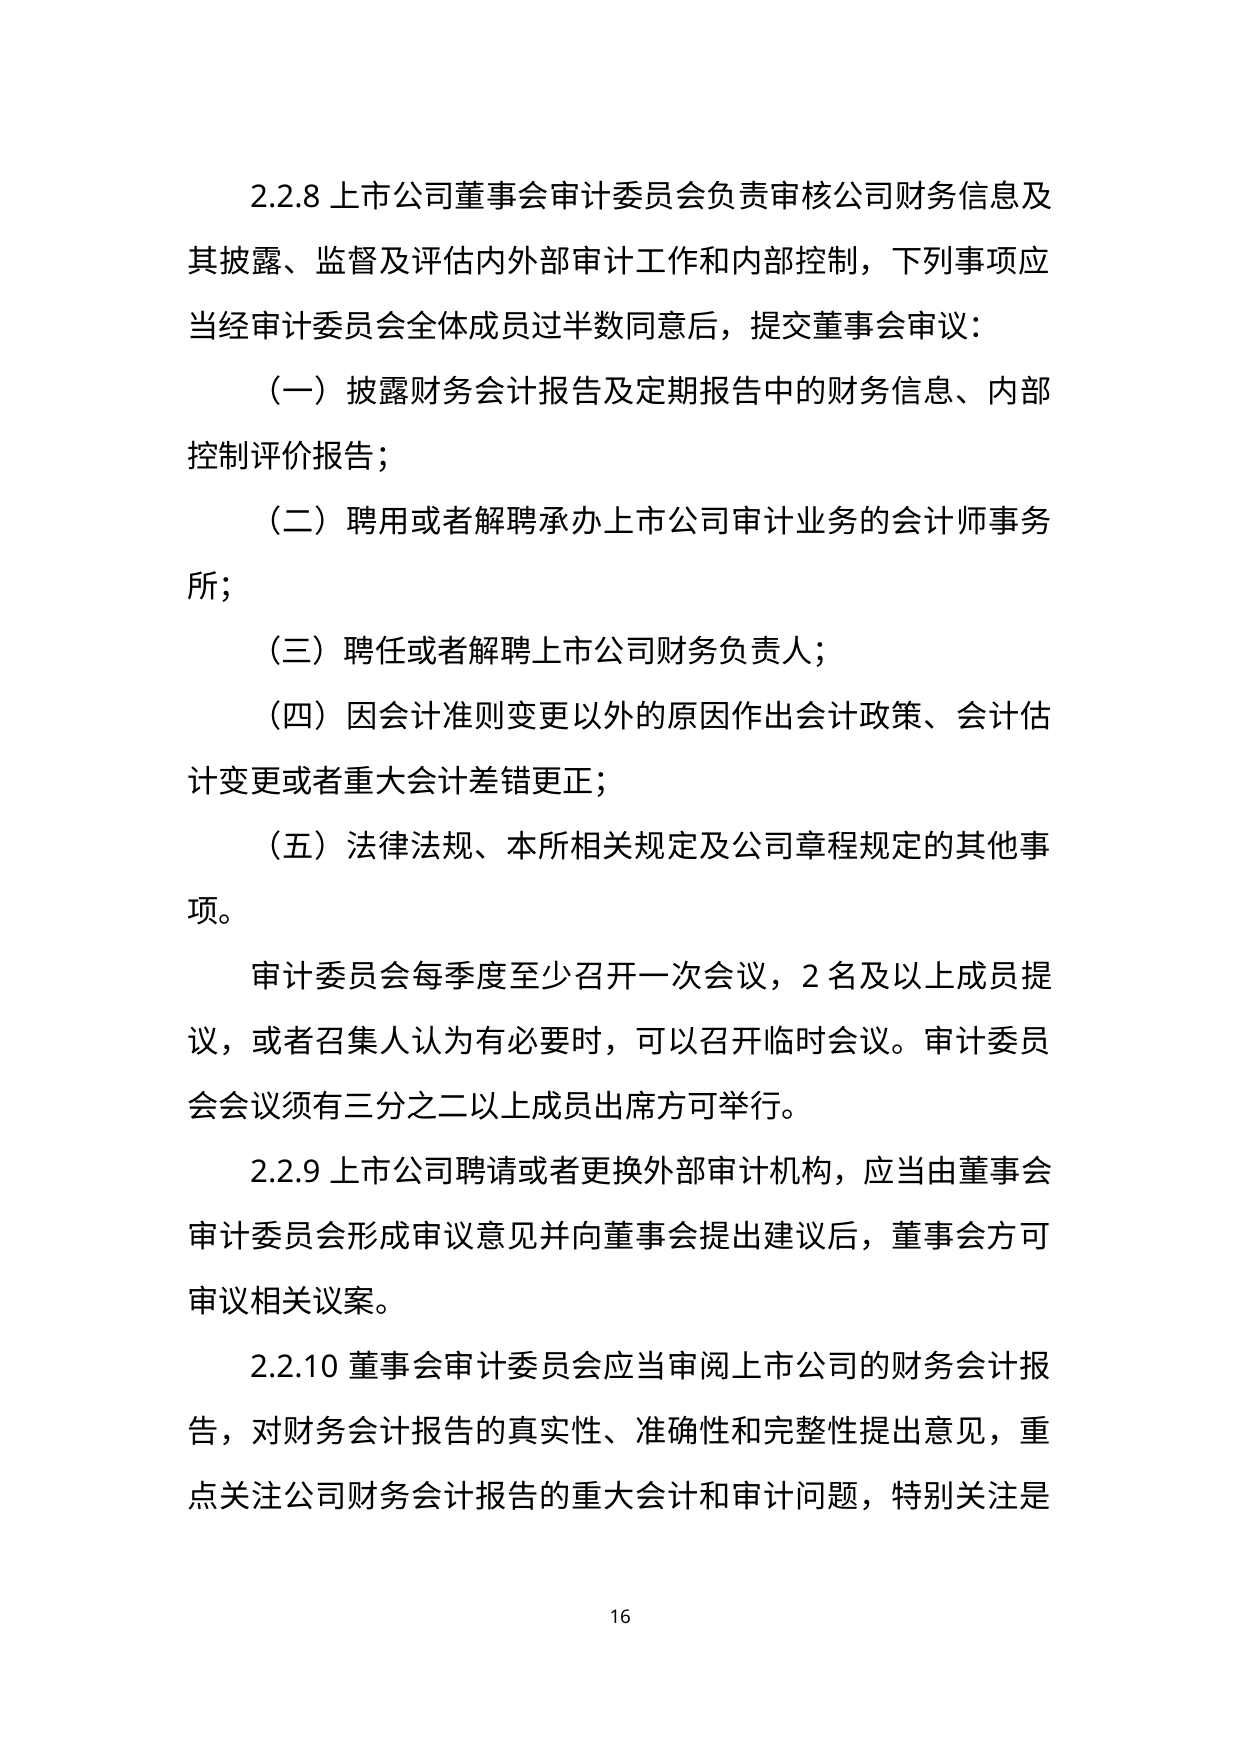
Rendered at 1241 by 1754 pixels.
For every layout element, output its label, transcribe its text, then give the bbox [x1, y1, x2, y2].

text 2.2.9 上市公司聘请或者更换外部审计机构，应当由董事会审计委员会形成审议意见并向董事会提出建议后，董事会方可审议相关议案。 [187, 1137, 1053, 1332]
text 2.2.8 上市公司董事会审计委员会负责审核公司财务信息及其披露、监督及评估内外部审计工作和内部控制，下列事项应当经审计委员会全体成员过半数同意后，提交董事会审议： [187, 162, 1053, 357]
text （二）聘用或者解聘承办上市公司审计业务的会计师事务所； [187, 487, 1053, 617]
text （一）披露财务会计报告及定期报告中的财务信息、内部控制评价报告； [187, 357, 1053, 487]
text （五）法律法规、本所相关规定及公司章程规定的其他事项。 [187, 812, 1053, 942]
text （三）聘任或者解聘上市公司财务负责人； [187, 617, 1053, 682]
text （四）因会计准则变更以外的原因作出会计政策、会计估计变更或者重大会计差错更正； [187, 682, 1053, 812]
text 审计委员会每季度至少召开一次会议，2名及以上成员提议，或者召集人认为有必要时，可以召开临时会议。审计委员会会议须有三分之二以上成员出席方可举行。 [187, 942, 1053, 1137]
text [187, 1332, 1053, 1527]
